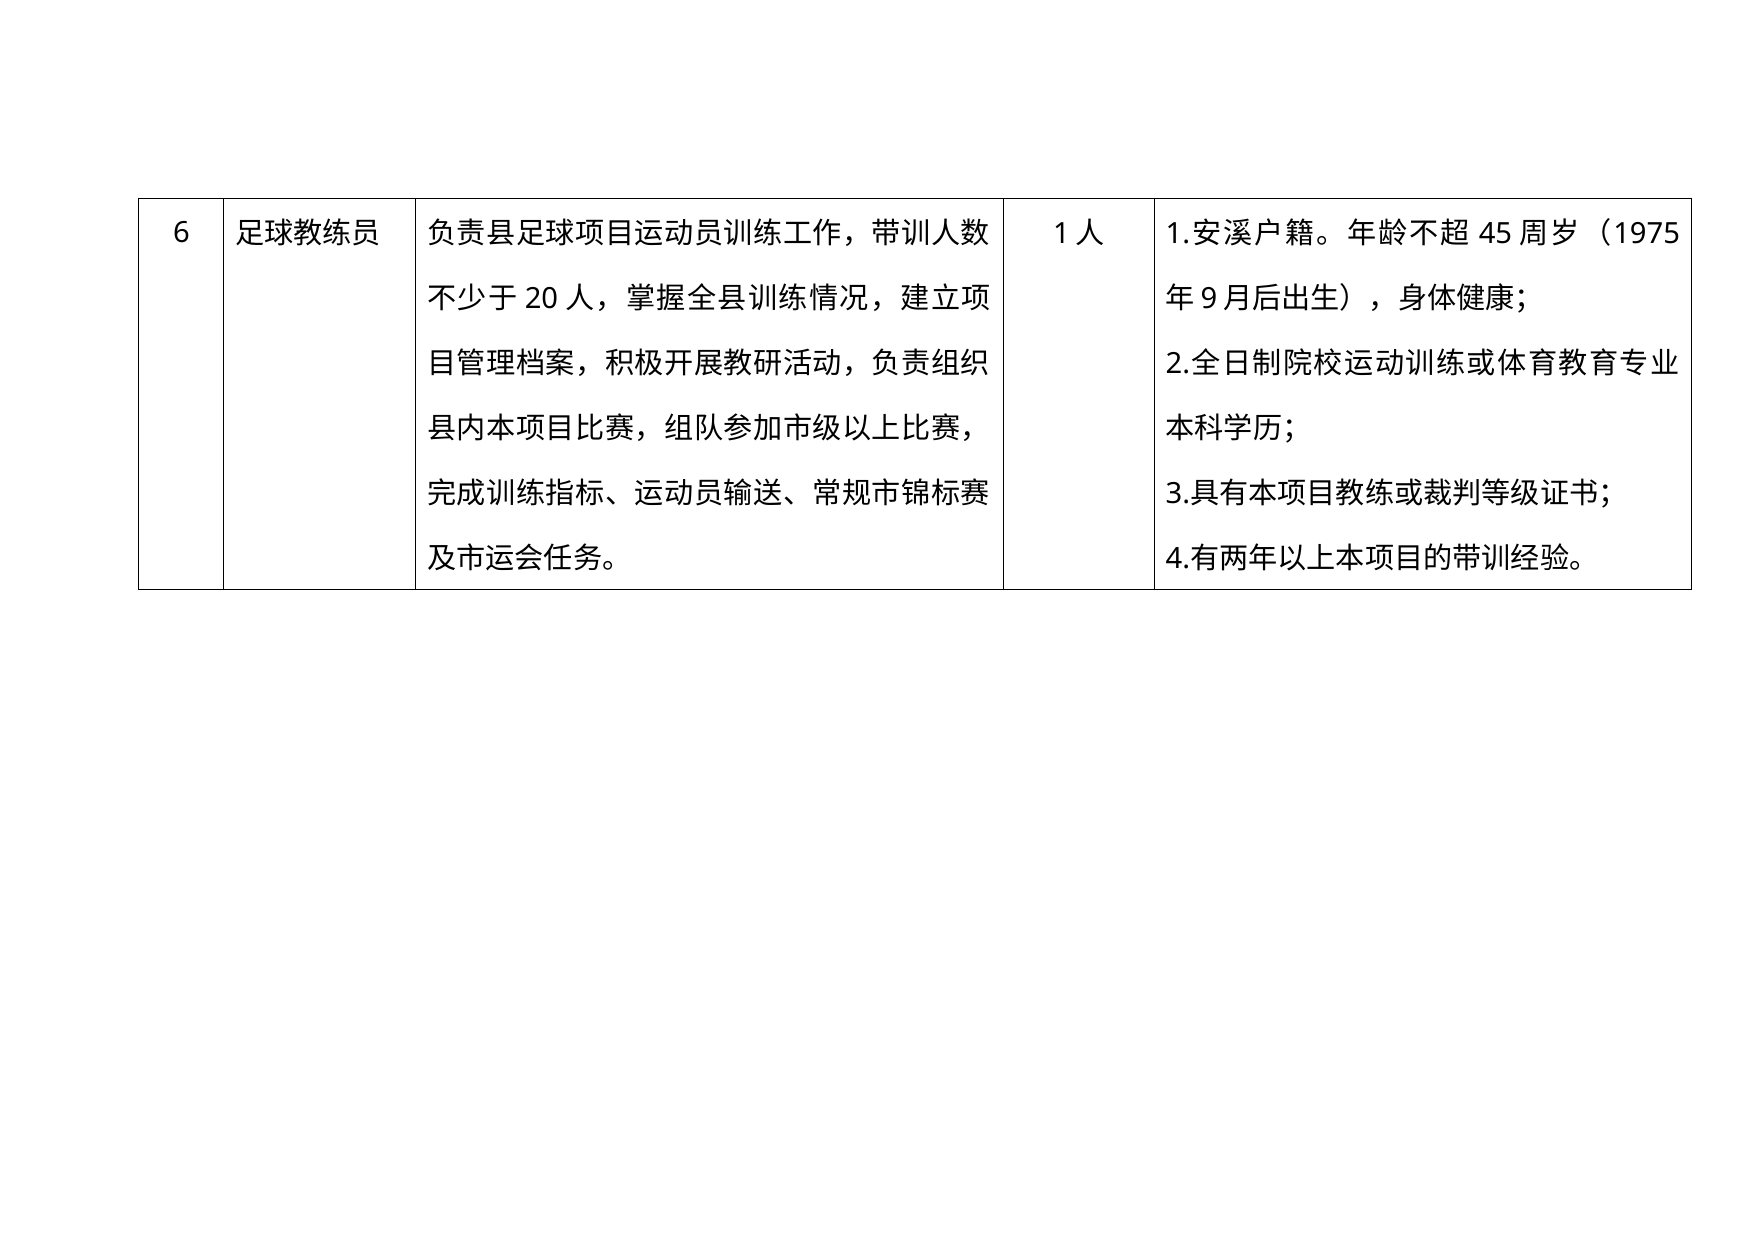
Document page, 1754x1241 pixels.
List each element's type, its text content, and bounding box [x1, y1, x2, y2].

table_cell 负责县足球项目运动员训练工作，带训人数不少于20人，掌握全县训练情况，建立项目管理档案，积极开展教研活动，负责组织县内本项目比赛，组队参加市级以上比赛，完成训练指标、运动员输送、常规市锦标赛及市运会任务。 [416, 199, 1003, 589]
table_cell 足球教练员 [224, 199, 415, 589]
table_cell 1.安溪户籍。年龄不超45周岁（1975年9月后出生），身体健康； 2.全日制院校运动训练或体育教育专业本科学历； 3.具有本项目教练或裁判等级证书； 4.有两年以上本项目的带训经验。 [1155, 199, 1691, 589]
table_cell 6 [139, 199, 223, 589]
table_cell 1人 [1004, 199, 1154, 589]
